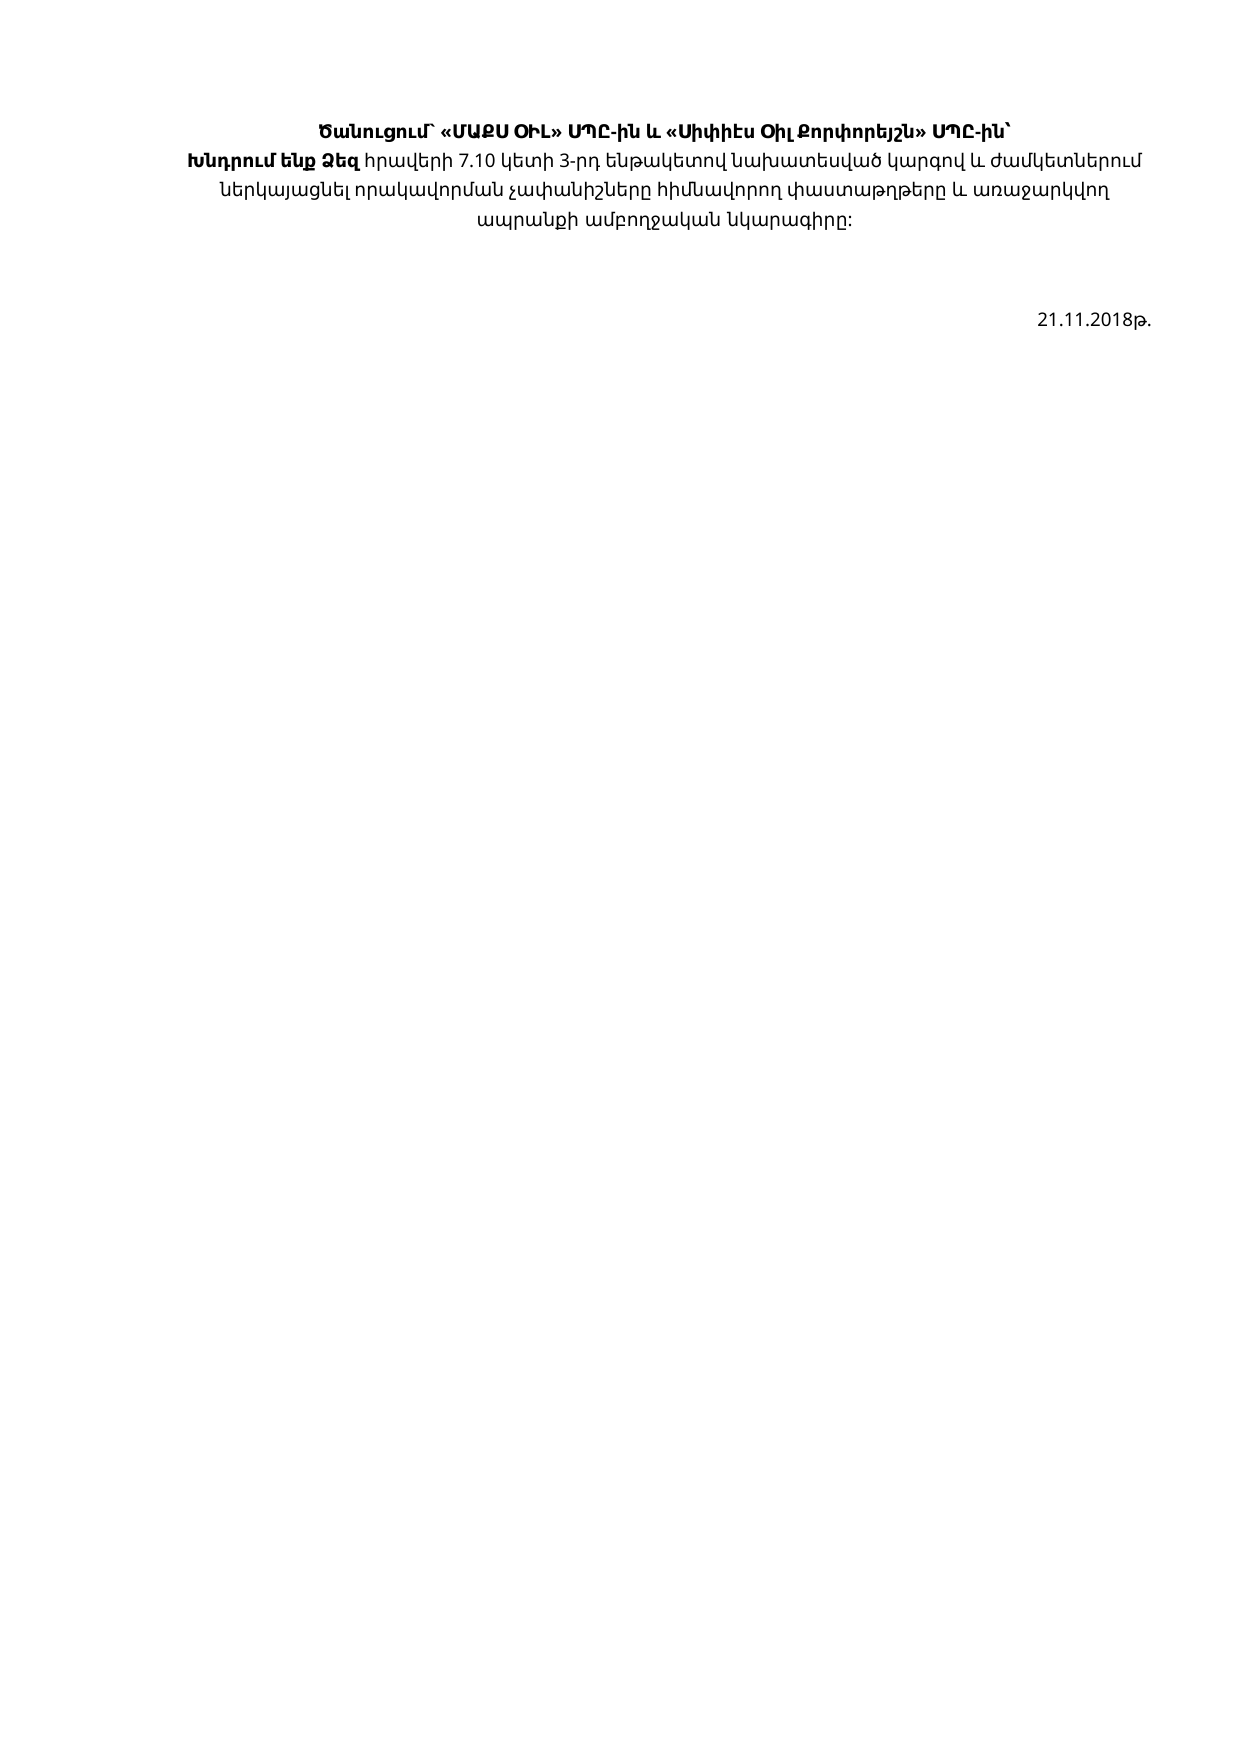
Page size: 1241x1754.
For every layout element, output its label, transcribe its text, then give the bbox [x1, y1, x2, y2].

text Ծանուցում` «ՄԱՔՍ ՕԻԼ» ՍՊԸ-ին և «Սիփիէս Օիլ Քորփորեյշն» ՍՊԸ-ին՝ Խնդրում ենք Ձեզ հրավերի 7.10 կետի 3-րդ ենթակետով նախատեսված կարգով և ժամկետներում ներկայացնել որակավորման չափանիշները հիմնավորող փաստաթղթերը և առաջարկվող ապրանքի ամբողջական նկարագիրը: [177, 118, 1152, 231]
text 21.11.2018թ. [177, 306, 1152, 332]
